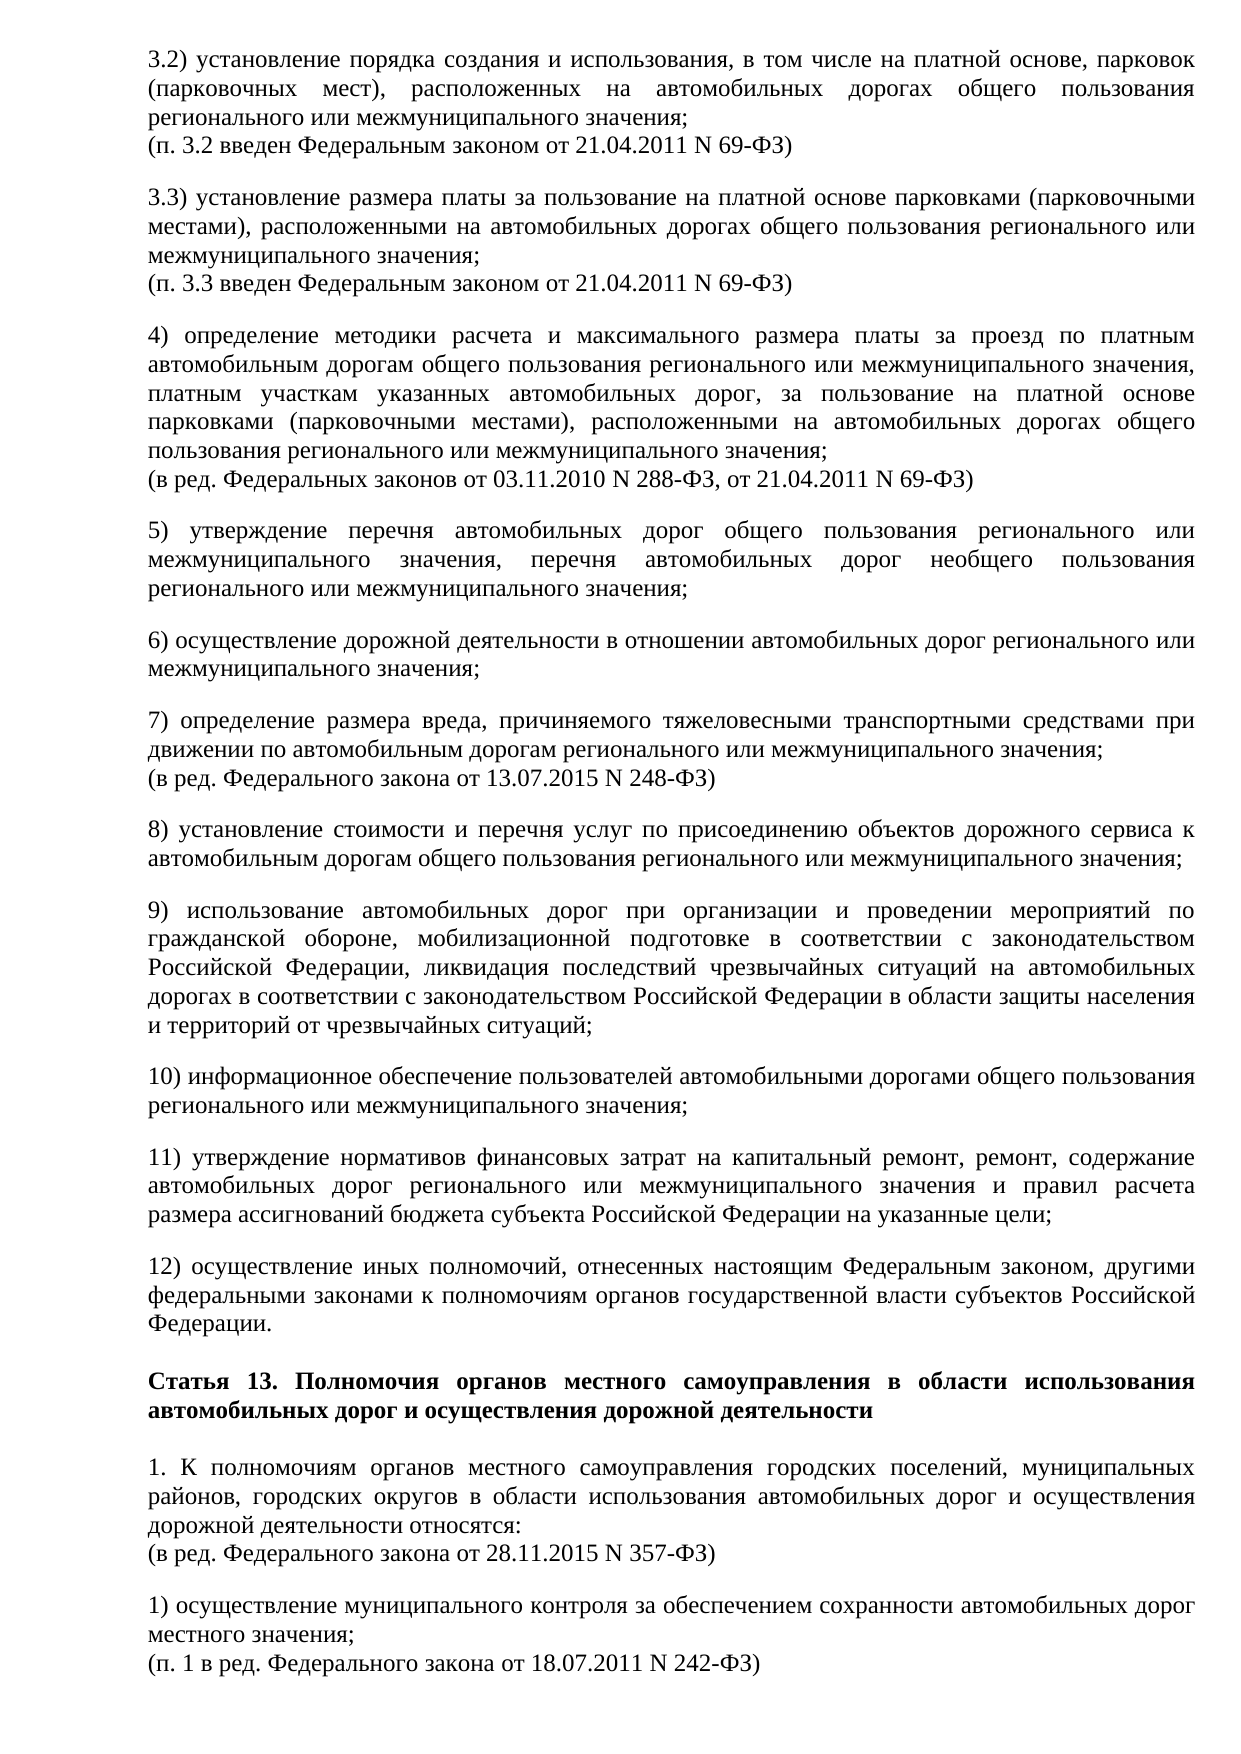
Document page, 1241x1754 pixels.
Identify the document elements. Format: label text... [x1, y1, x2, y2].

text 4) определение методики расчета и максимального размера платы за проезд по платным автомобильным дорогам общего пользования регионального или межмуниципального значения, платным участкам указанных автомобильных дорог, за пользование на платной основе парковками (парковочными местами), расположенными на автомобильных дорогах общего пользования регионального или межмуниципального значения; [148, 320, 1196, 464]
title Статья 13. Полномочия органов местного самоуправления в области использования автомобильных дорог и осуществления дорожной деятельности [148, 1366, 1196, 1423]
text (п. 3.2 введен Федеральным законом от 21.04.2011 N 69-ФЗ) [148, 131, 1196, 159]
text 12) осуществление иных полномочий, отнесенных настоящим Федеральным законом, другими федеральными законами к полномочиям органов государственной власти субъектов Российской Федерации. [148, 1251, 1196, 1337]
text 7) определение размера вреда, причиняемого тяжеловесными транспортными средствами при движении по автомобильным дорогам регионального или межмуниципального значения; [148, 705, 1196, 763]
text (п. 1 в ред. Федерального закона от 18.07.2011 N 242-ФЗ) [148, 1648, 1196, 1676]
text 3.3) установление размера платы за пользование на платной основе парковками (парковочными местами), расположенными на автомобильных дорогах общего пользования регионального или межмуниципального значения; [148, 182, 1196, 268]
text 1. К полномочиям органов местного самоуправления городских поселений, муниципальных районов, городских округов в области использования автомобильных дорог и осуществления дорожной деятельности относятся: [148, 1452, 1196, 1538]
text (п. 3.3 введен Федеральным законом от 21.04.2011 N 69-ФЗ) [148, 268, 1196, 297]
text (в ред. Федерального закона от 28.11.2015 N 357-ФЗ) [148, 1538, 1196, 1567]
text 11) утверждение нормативов финансовых затрат на капитальный ремонт, ремонт, содержание автомобильных дорог регионального или межмуниципального значения и правил расчета размера ассигнований бюджета субъекта Российской Федерации на указанные цели; [148, 1142, 1196, 1228]
text 5) утверждение перечня автомобильных дорог общего пользования регионального или межмуниципального значения, перечня автомобильных дорог необщего пользования регионального или межмуниципального значения; [148, 516, 1196, 602]
text (в ред. Федеральных законов от 03.11.2010 N 288-ФЗ, от 21.04.2011 N 69-ФЗ) [148, 464, 1196, 493]
text 1) осуществление муниципального контроля за обеспечением сохранности автомобильных дорог местного значения; [148, 1590, 1196, 1648]
text 6) осуществление дорожной деятельности в отношении автомобильных дорог регионального или межмуниципального значения; [148, 625, 1196, 682]
text (в ред. Федерального закона от 13.07.2015 N 248-ФЗ) [148, 763, 1196, 791]
text 8) установление стоимости и перечня услуг по присоединению объектов дорожного сервиса к автомобильным дорогам общего пользования регионального или межмуниципального значения; [148, 814, 1196, 872]
text 10) информационное обеспечение пользователей автомобильными дорогами общего пользования регионального или межмуниципального значения; [148, 1061, 1196, 1119]
text 9) использование автомобильных дорог при организации и проведении мероприятий по гражданской обороне, мобилизационной подготовке в соответствии с законодательством Российской Федерации, ликвидация последствий чрезвычайных ситуаций на автомобильных дорогах в соответствии с законодательством Российской Федерации в области защиты населения и территорий от чрезвычайных ситуаций; [148, 895, 1196, 1038]
text 3.2) установление порядка создания и использования, в том числе на платной основе, парковок (парковочных мест), расположенных на автомобильных дорогах общего пользования регионального или межмуниципального значения; [148, 44, 1196, 131]
